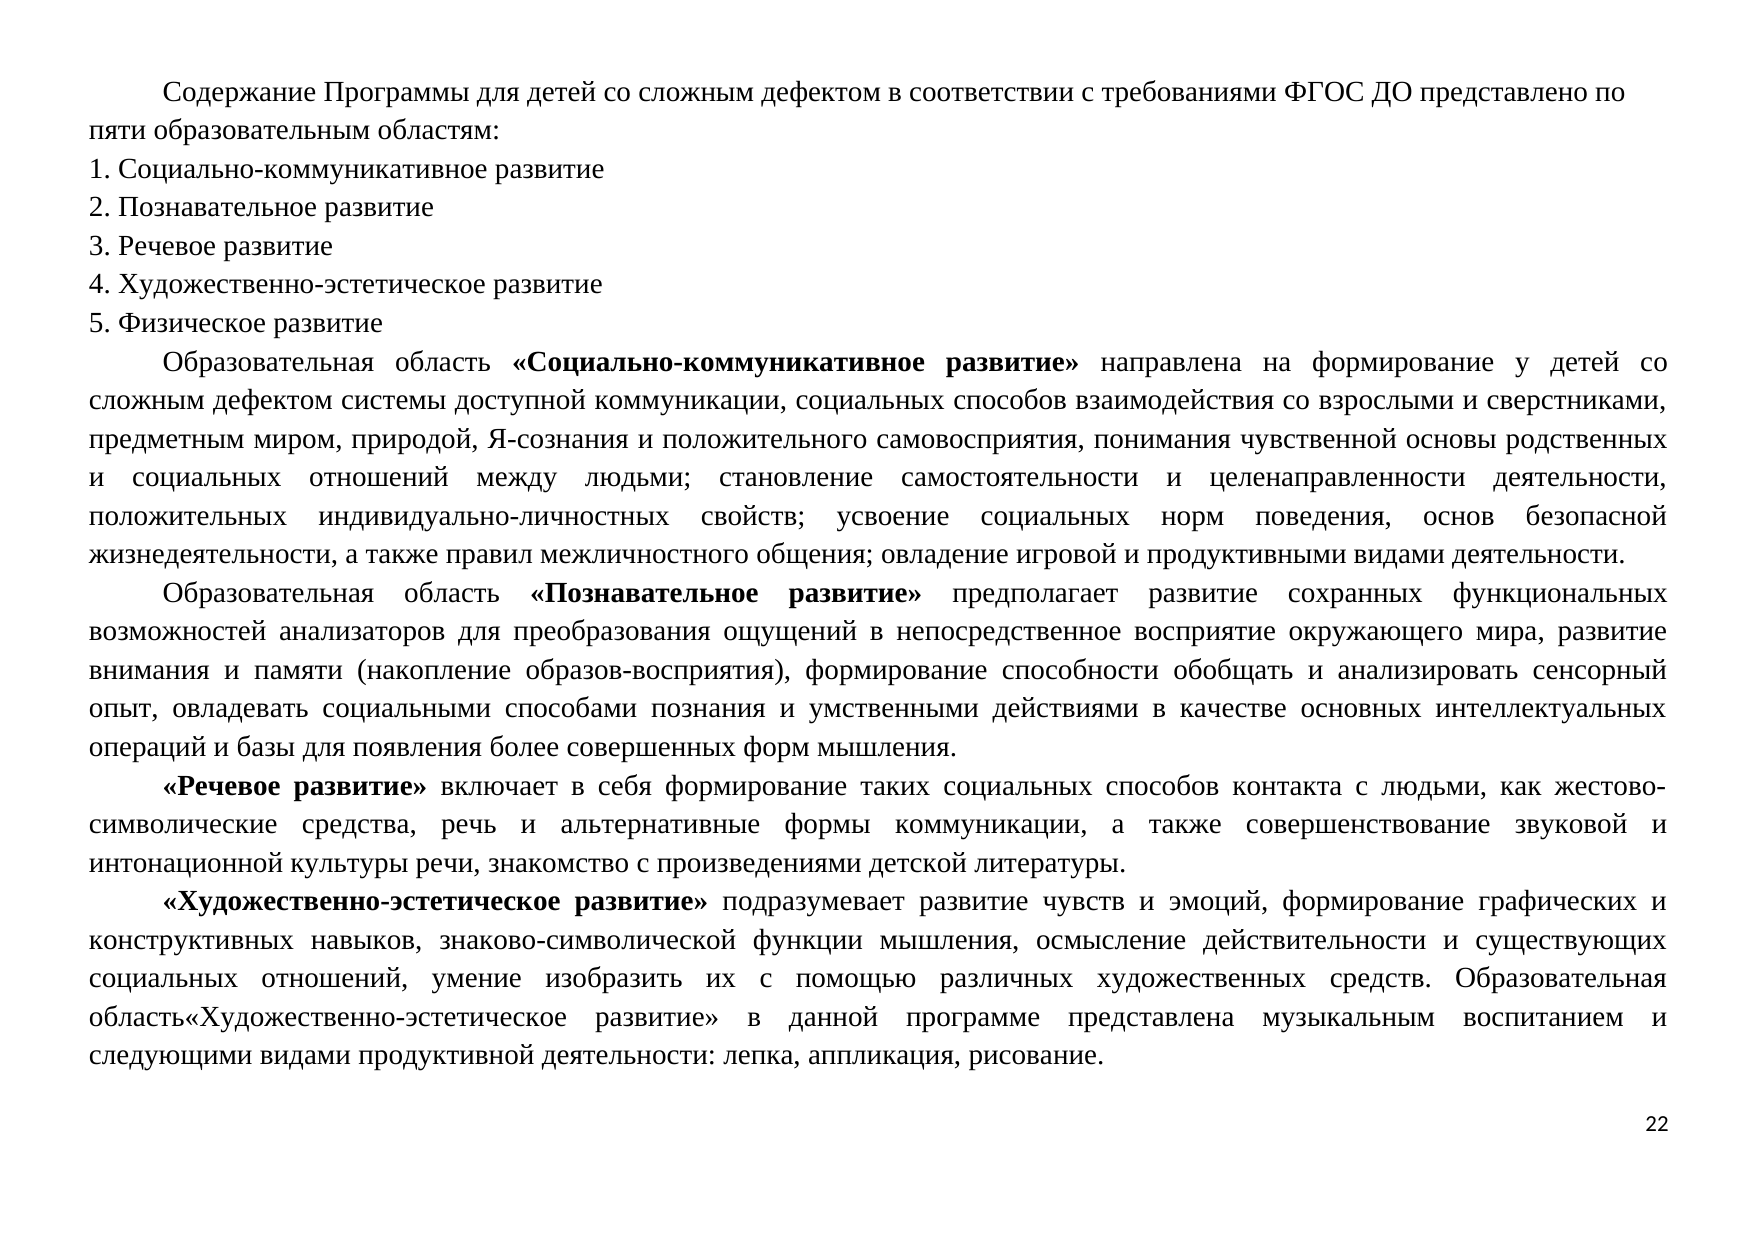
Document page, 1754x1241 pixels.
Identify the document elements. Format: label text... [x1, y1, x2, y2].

text Содержание Программы для детей со сложным дефектом в соответствии с требованиями ФГОС ДО представлено по пяти образовательным областям: [89, 74, 1668, 146]
text 4. Художественно-эстетическое развитие [89, 267, 1668, 300]
text 2. Познавательное развитие [89, 189, 1668, 223]
text Образовательная область «Познавательное развитие» предполагает развитие сохранных функциональных возможностей анализаторов для преобразования ощущений в непосредственное восприятие окружающего мира, развитие внимания и памяти (накопление образов-восприятия), формирование способности обобщать и анализировать сенсорный опыт, овладевать социальными способами познания и умственными действиями в качестве основных интеллектуальных операций и базы для появления более совершенных форм мышления. [89, 575, 1668, 763]
text Образовательная область «Социально-коммуникативное развитие» направлена на формирование у детей со сложным дефектом системы доступной коммуникации, социальных способов взаимодействия со взрослыми и сверстниками, предметным миром, природой, Я-сознания и положительного самовосприятия, понимания чувственной основы родственных и социальных отношений между людьми; становление самостоятельности и целенаправленности деятельности, положительных индивидуально-личностных свойств; усвоение социальных норм поведения, основ безопасной жизнедеятельности, а также правил межличностного общения; овладение игровой и продуктивными видами деятельности. [89, 344, 1668, 570]
text «Речевое развитие» включает в себя формирование таких социальных способов контакта с людьми, как жестово-символические средства, речь и альтернативные формы коммуникации, а также совершенствование звуковой и интонационной культуры речи, знакомство с произведениями детской литературы. [89, 768, 1668, 878]
text 1. Социально-коммуникативное развитие [89, 151, 1668, 184]
text «Художественно-эстетическое развитие» подразумевает развитие чувств и эмоций, формирование графических и конструктивных навыков, знаково-символической функции мышления, осмысление действительности и существующих социальных отношений, умение изобразить их с помощью различных художественных средств. Образовательная область«Художественно-эстетическое развитие» в данной программе представлена музыкальным воспитанием и следующими видами продуктивной деятельности: лепка, аппликация, рисование. [89, 883, 1668, 1071]
text 3. Речевое развитие [89, 228, 1668, 262]
text 5. Физическое развитие [89, 305, 1668, 339]
